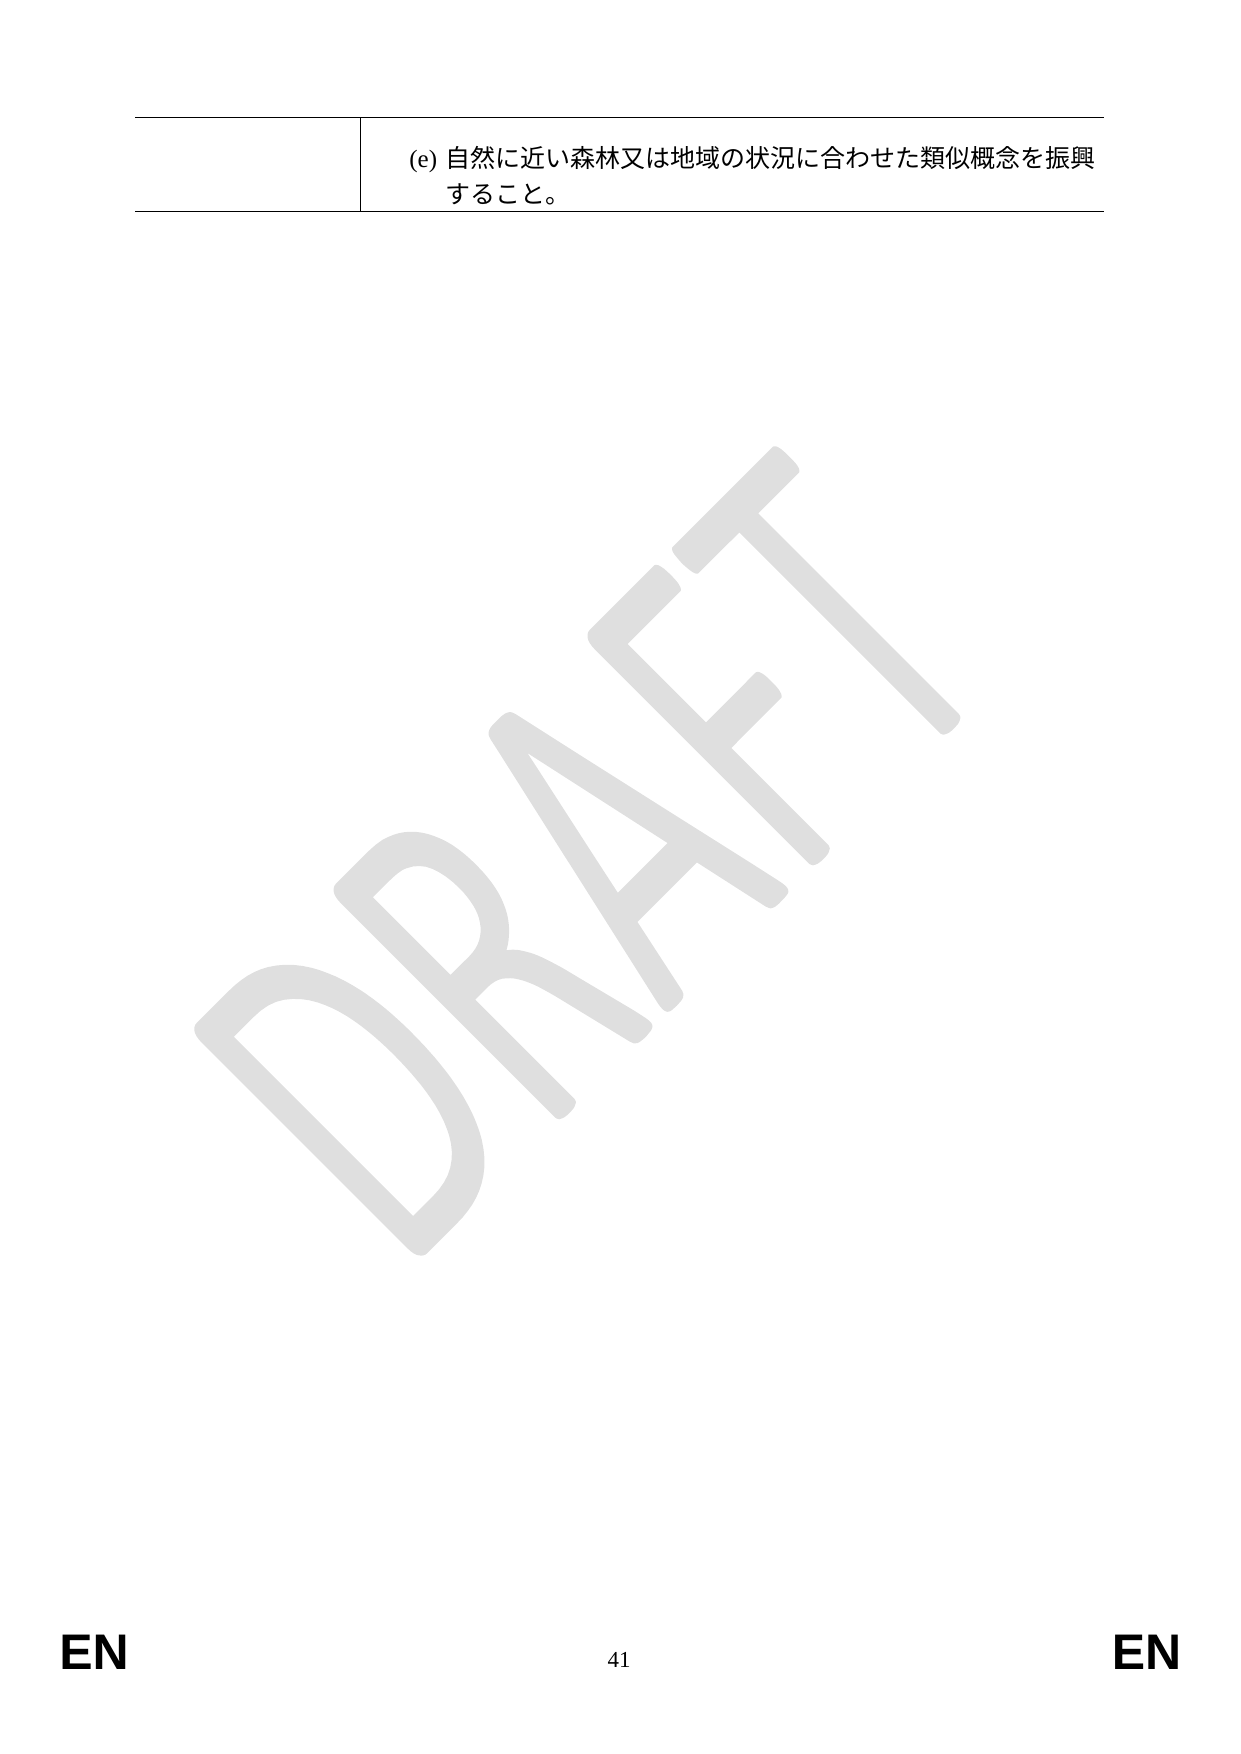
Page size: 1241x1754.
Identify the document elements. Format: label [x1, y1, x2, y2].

table_cell [361, 118, 1104, 211]
table_cell [135, 118, 360, 211]
